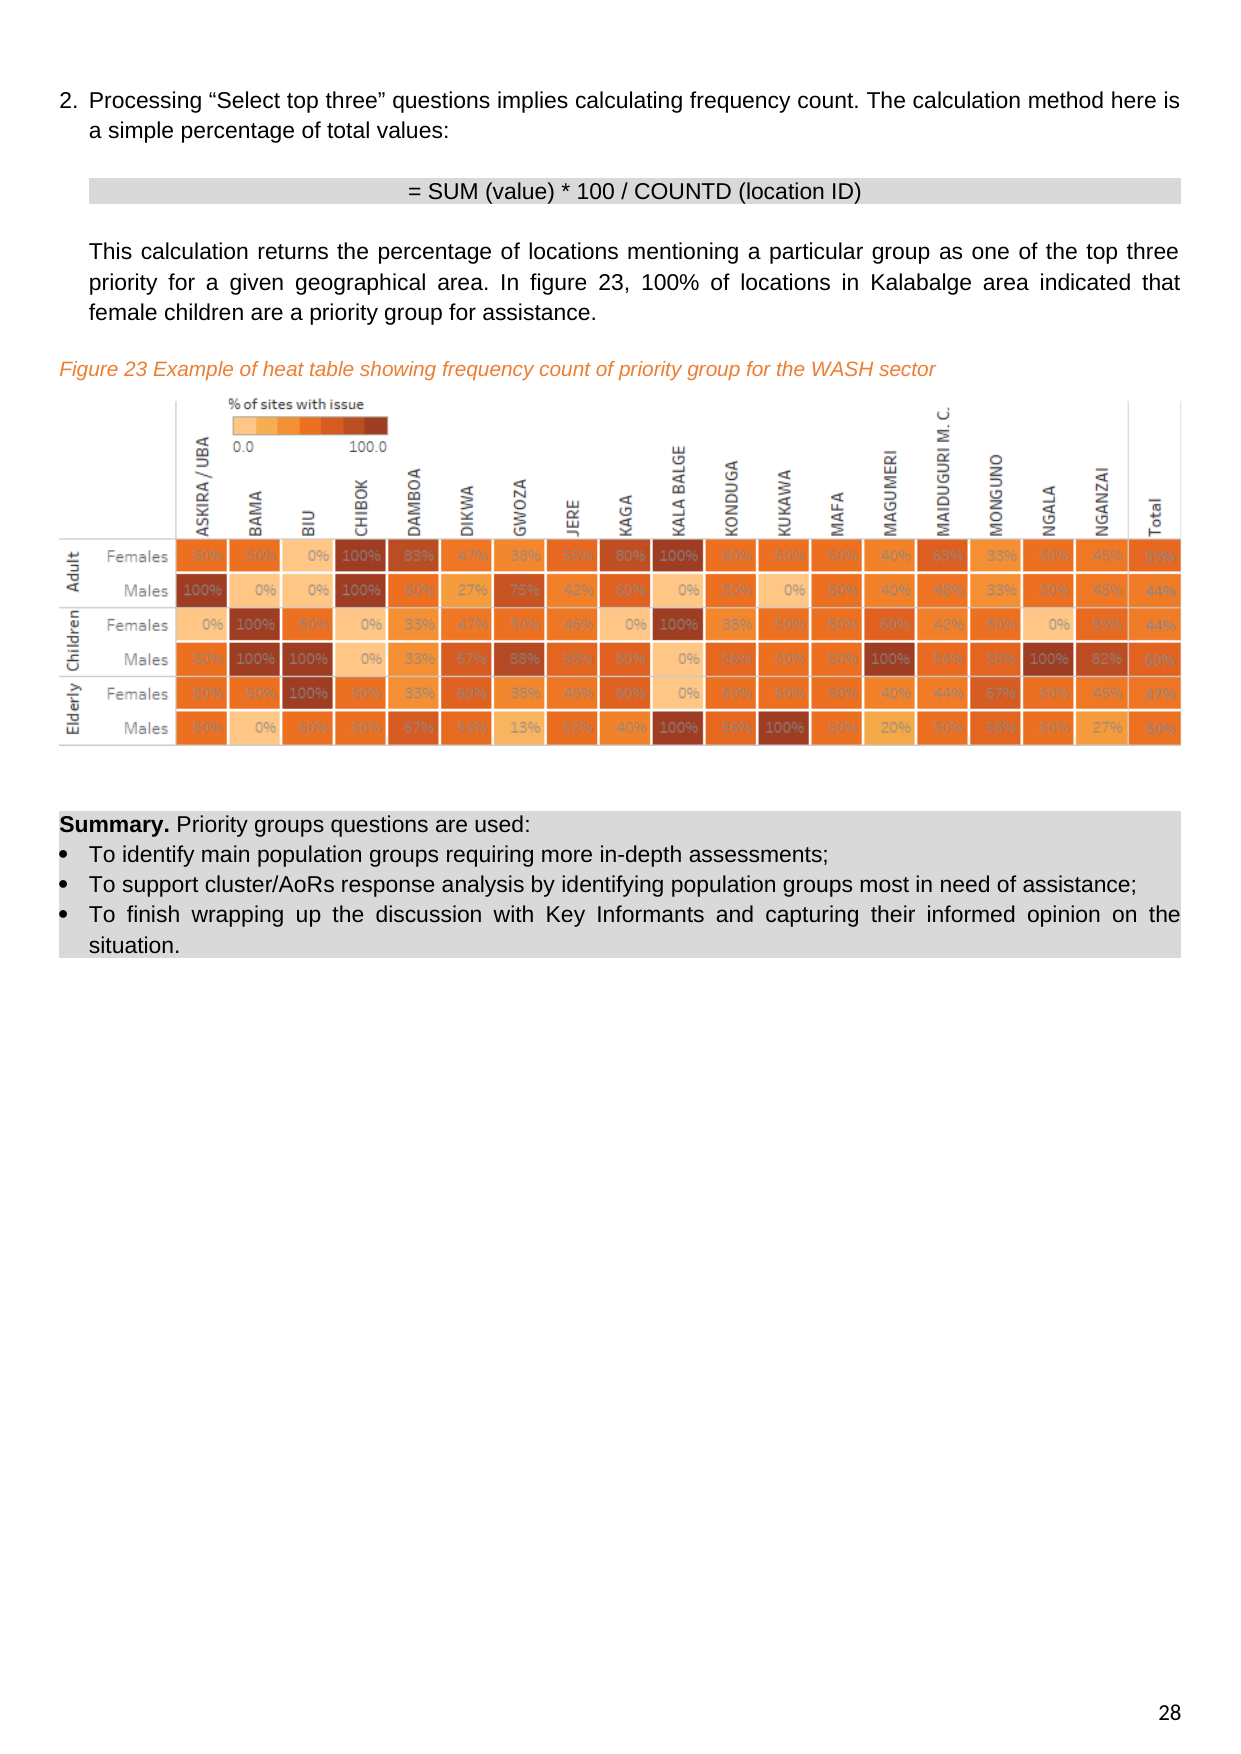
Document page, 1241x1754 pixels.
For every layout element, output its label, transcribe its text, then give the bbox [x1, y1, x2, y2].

text Summary. Priority groups questions are used: [59, 811, 1181, 837]
list To identify main population groups requiring more in-depth assessments; [59, 841, 1181, 867]
list To support cluster/AoRs response analysis by identifying population groups most in need of assistance; [59, 871, 1181, 897]
list To finish wrapping up the discussion with Key Informants and capturing their informed opinion on the situation. [59, 901, 1181, 958]
list Processing “Select top three” questions implies calculating frequency count. The calculation method here is a simple percentage of total values: [59, 87, 1181, 144]
text Figure 23 Example of heat table showing frequency count of priority group for the WASH sector [59, 356, 1181, 380]
text = SUM (value) * 100 / COUNTD (location ID) [89, 178, 1181, 204]
picture [59, 389, 1182, 746]
text This calculation returns the percentage of locations mentioning a particular group as one of the top three priority for a given geographical area. In figure 23, 100% of locations in Kalabalge area indicated that female children are a priority group for assistance. [89, 238, 1181, 325]
